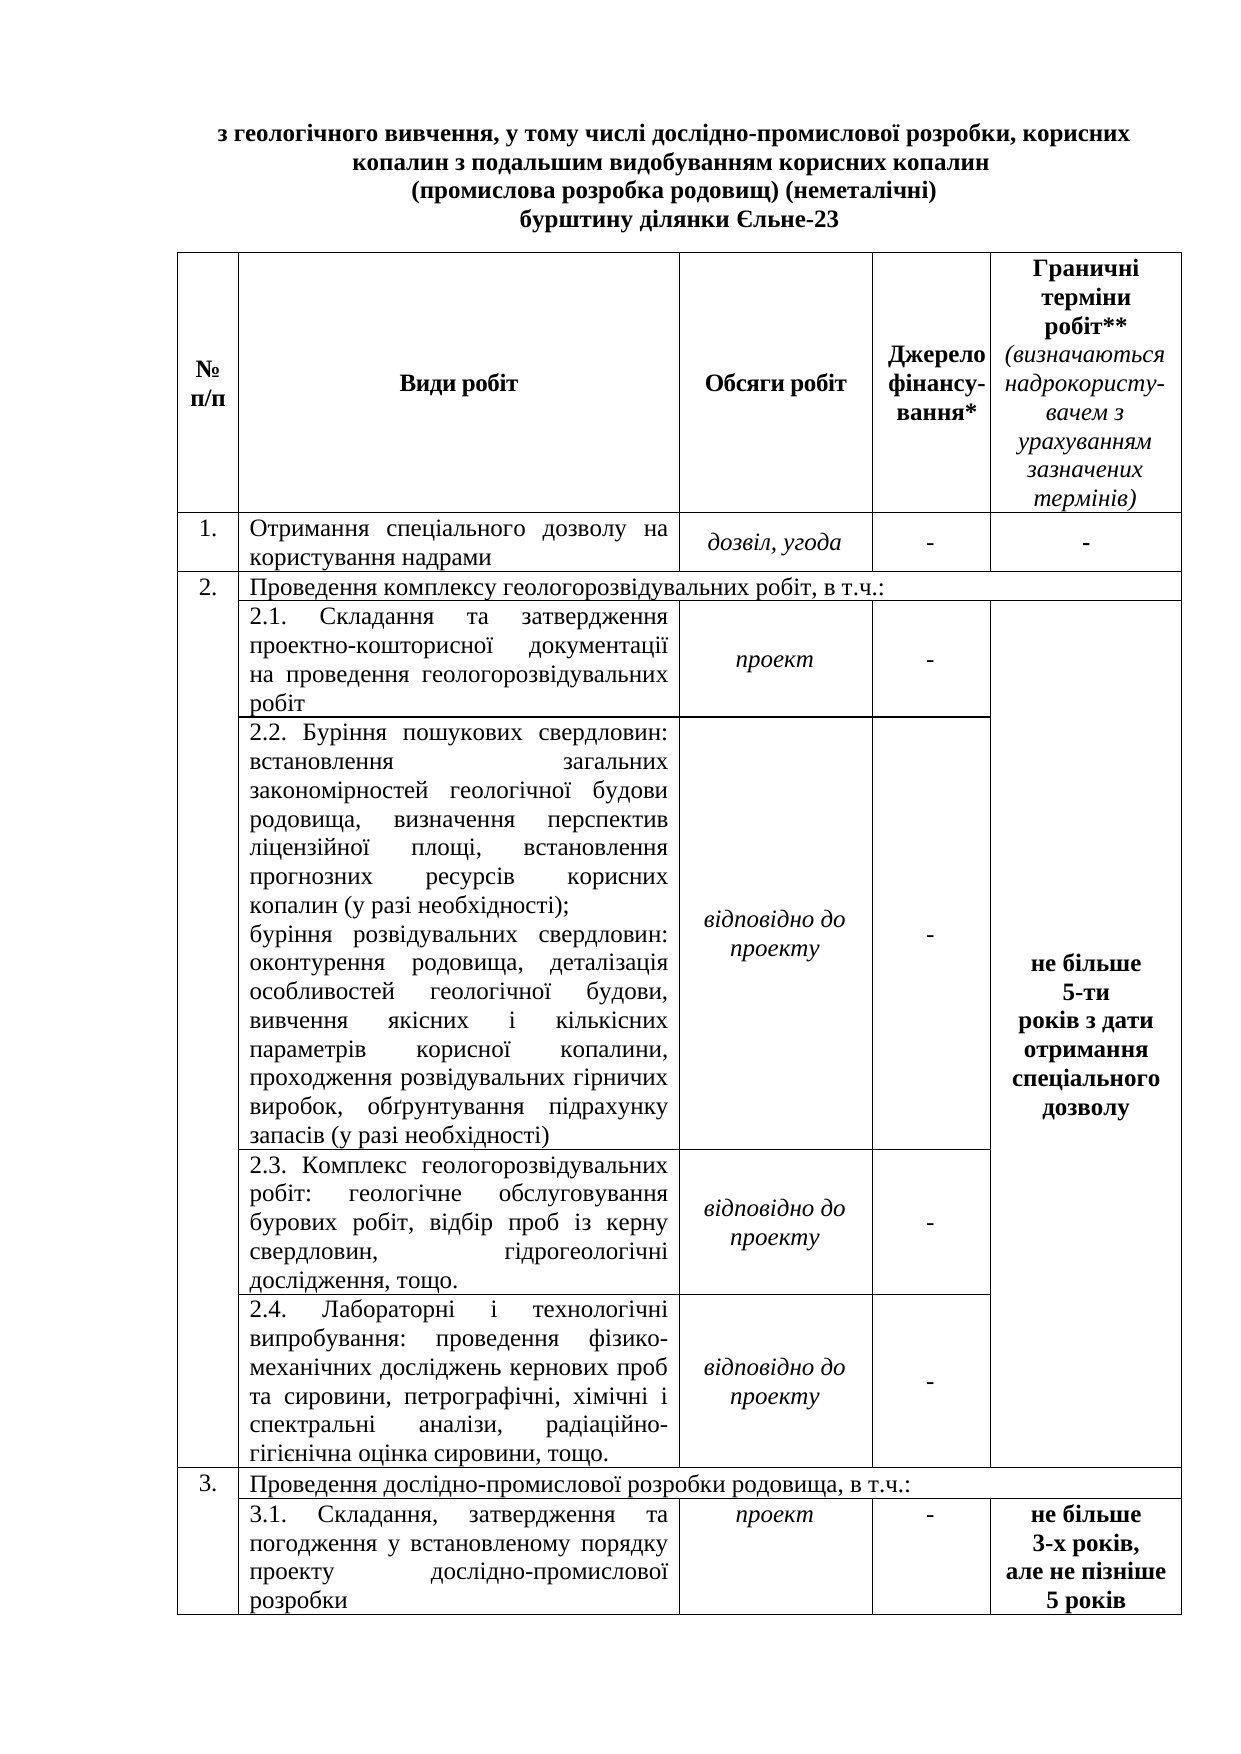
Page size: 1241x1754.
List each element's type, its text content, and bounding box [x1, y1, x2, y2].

table_cell Отримання спеціального дозволу на користування надрами [239, 513, 679, 571]
table_cell 2.3. Комплекс геологорозвідувальних робіт: геологічне обслуговування бурових робіт, відбір проб із керну свердловин, гідрогеологічні дослідження, тощо. [239, 1150, 679, 1293]
table_header Граничні терміни робіт** (визначаються надрокористу-вачем з урахуванням зазначених термінів) [991, 253, 1181, 512]
table_cell відповідно до проекту [680, 1150, 872, 1293]
table_cell 1. [178, 513, 238, 571]
table_cell - [991, 513, 1181, 571]
table_cell 2.4. Лабораторні і технологічні випробування: проведення фізико-механічних досліджень кернових проб та сировини, петрографічні, хімічні і спектральні аналізи, радіаційно-гігієнічна оцінка сировини, тощо. [239, 1295, 679, 1467]
table_header Джерело фінансу-вання* [873, 253, 990, 512]
table_cell відповідно до проекту [680, 1295, 872, 1467]
table_header Види робіт [239, 253, 679, 512]
table_header Обсяги робіт [680, 253, 872, 512]
text бурштину ділянки Єльне-23 [177, 204, 1181, 233]
table_cell Проведення комплексу геологорозвідувальних робіт, в т.ч.: [239, 572, 1181, 600]
table_cell 2. [178, 572, 238, 1467]
table_cell проект [680, 1499, 872, 1614]
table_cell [991, 1499, 1181, 1614]
table_cell не більше 5-ти років з дати отримання спеціального дозволу [991, 601, 1181, 1467]
table_cell - [873, 601, 990, 716]
table_cell - [873, 513, 990, 571]
table_cell 3. [178, 1468, 238, 1614]
table_cell - [873, 1499, 990, 1614]
table_cell - [873, 1295, 990, 1467]
table_cell 2.1. Складання та затвердження проектно-кошторисної документації на проведення геологорозвідувальних робіт [239, 601, 679, 716]
table_cell 3.1. Складання, затвердження та погодження у встановленому порядку проекту дослідно-промислової розробки [239, 1499, 679, 1614]
table_cell відповідно до проекту [680, 718, 872, 1149]
table_cell проект [680, 601, 872, 716]
text з геологічного вивчення, у тому числі дослідно-промислової розробки, корисних копалин з подальшим видобуванням корисних копалин (промислова розробка родовищ) (неметалічні) [177, 118, 1171, 204]
table_cell Проведення дослідно-промислової розробки родовища, в т.ч.: [239, 1468, 1181, 1498]
table_cell - [873, 1150, 990, 1293]
table_header № п/п [178, 253, 238, 512]
table_cell - [873, 718, 990, 1149]
table_cell дозвіл, угода [680, 513, 872, 571]
table_cell 2.2. Буріння пошукових свердловин: встановлення загальних закономірностей геологічної будови родовища, визначення перспектив ліцензійної площі, встановлення прогнозних ресурсів корисних копалин (у разі необхідності); буріння розвідувальних свердловин: оконтурення родовища, деталізація особливостей геологічної будови, вивчення якісних і кількісних параметрів корисної копалини, проходження розвідувальних гірничих виробок, обґрунтування підрахунку запасів (у разі необхідності) [239, 718, 679, 1149]
